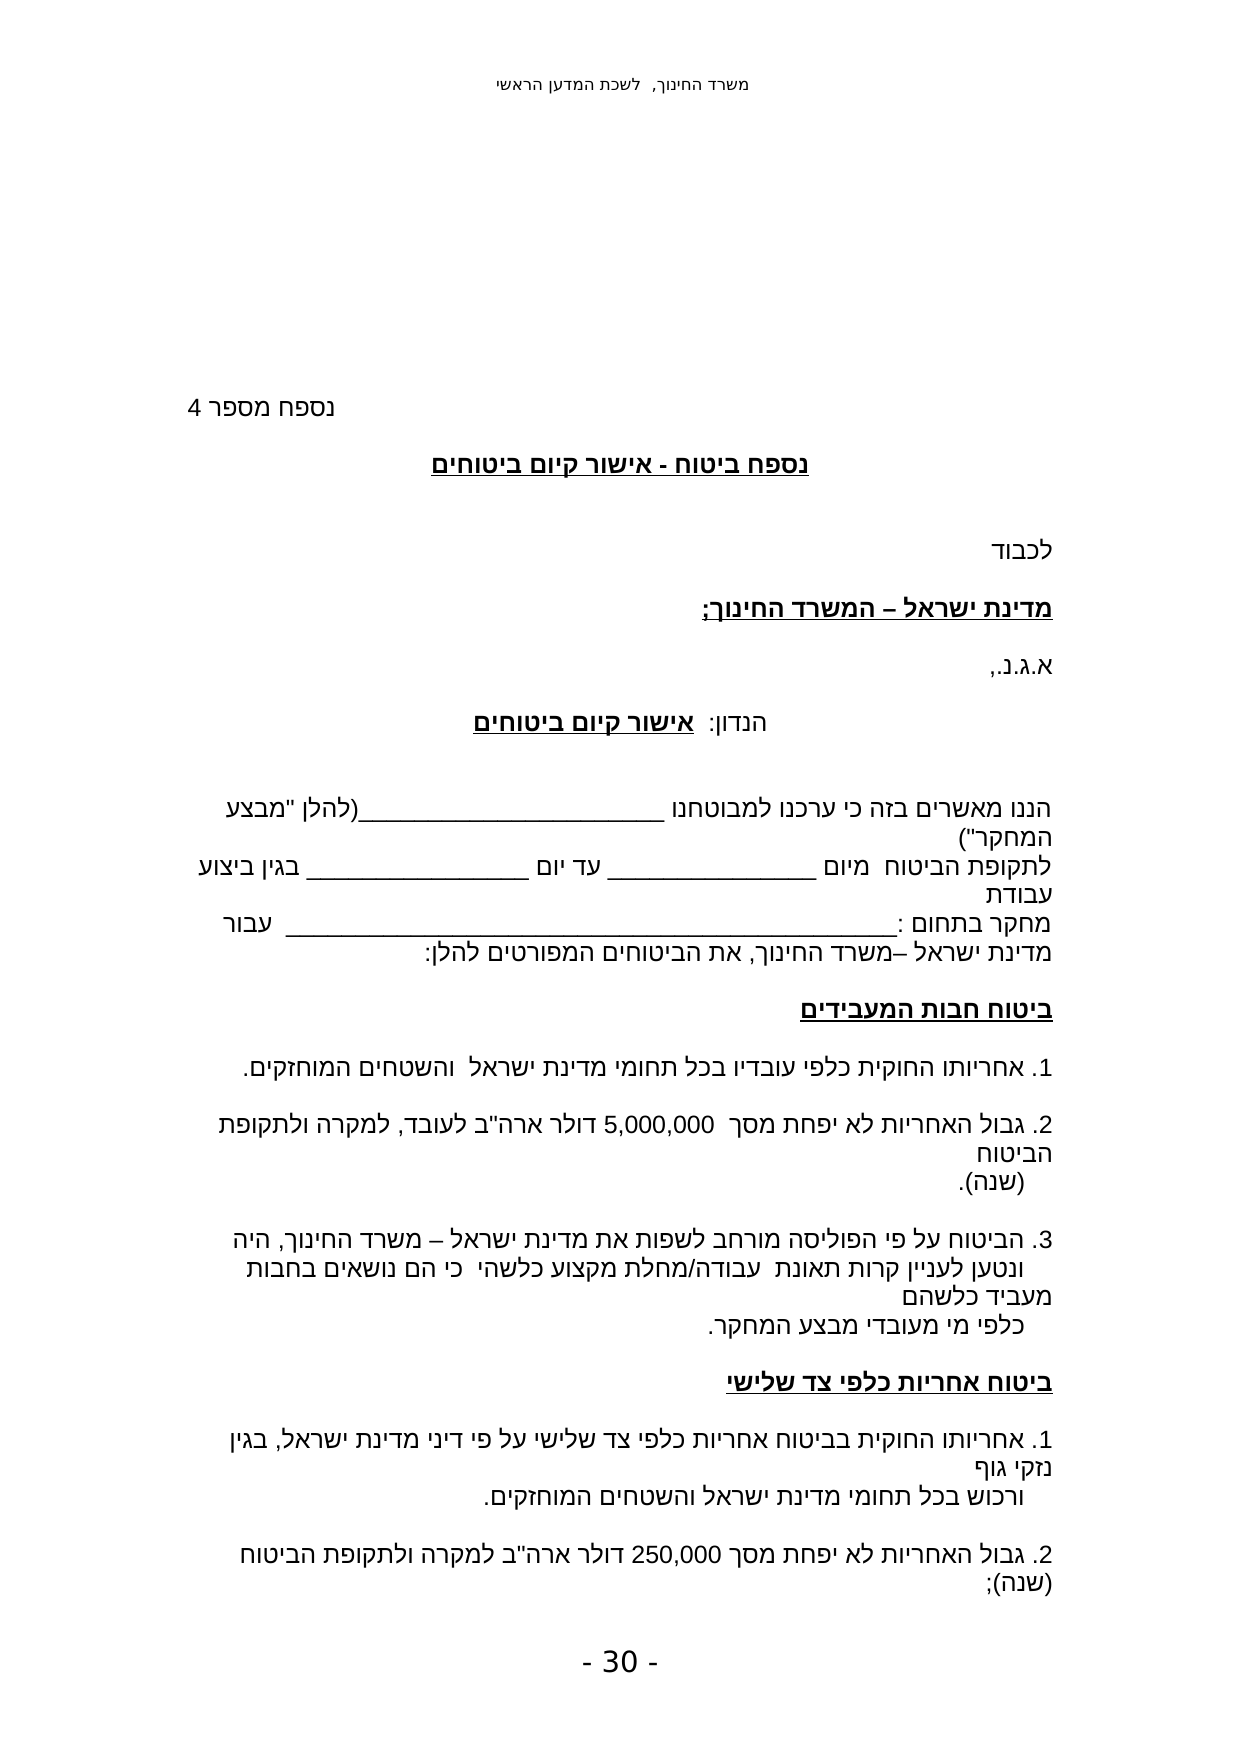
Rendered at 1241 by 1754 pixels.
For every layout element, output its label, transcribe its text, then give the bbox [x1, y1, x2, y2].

text 2. גבול האחריות לא יפחת מסך 250,000 דולר ארה"ב למקרה ולתקופת הביטוח (שנה); [187, 1539, 1053, 1597]
text א.ג.נ., [187, 651, 1053, 680]
text ביטוח אחריות כלפי צד שלישי [187, 1368, 1053, 1397]
text לכבוד [187, 536, 1053, 565]
text מדינת ישראל – המשרד החינוך; [187, 594, 1053, 622]
text 3. הביטוח על פי הפוליסה מורחב לשפות את מדינת ישראל – משרד החינוך, היה [187, 1225, 1053, 1253]
text 2. גבול האחריות לא יפחת מסך 5,000,000 דולר ארה"ב לעובד, למקרה ולתקופת הביטוח [187, 1110, 1053, 1167]
text ביטוח חבות המעבידים [187, 996, 1053, 1024]
text (שנה). [187, 1167, 1053, 1196]
text נספח ביטוח - אישור קיום ביטוחים [187, 450, 1053, 479]
text הנדון: אישור קיום ביטוחים [187, 708, 1053, 737]
text כלפי מי מעובדי מבצע המחקר. [187, 1311, 1053, 1340]
text ורכוש בכל תחומי מדינת ישראל והשטחים המוחזקים. [187, 1482, 1053, 1511]
text לתקופת הביטוח מיום _______________ עד יום ________________ בגין ביצוע עבודת [187, 852, 1053, 909]
text הננו מאשרים בזה כי ערכנו למבוטחנו ______________________(להלן "מבצע המחקר") [187, 794, 1053, 852]
text מחקר בתחום :____________________________________________ עבור מדינת ישראל –משרד החינוך, את הביטוחים המפורטים להלן: [187, 909, 1053, 967]
text ונטען לעניין קרות תאונת עבודה/מחלת מקצוע כלשהי כי הם נושאים בחבות מעביד כלשהם [187, 1253, 1053, 1311]
text 1. אחריותו החוקית כלפי עובדיו בכל תחומי מדינת ישראל והשטחים המוחזקים. [187, 1053, 1053, 1082]
text נספח מספר 4 [187, 392, 1053, 421]
text 1. אחריותו החוקית בביטוח אחריות כלפי צד שלישי על פי דיני מדינת ישראל, בגין נזקי גוף [187, 1424, 1053, 1482]
